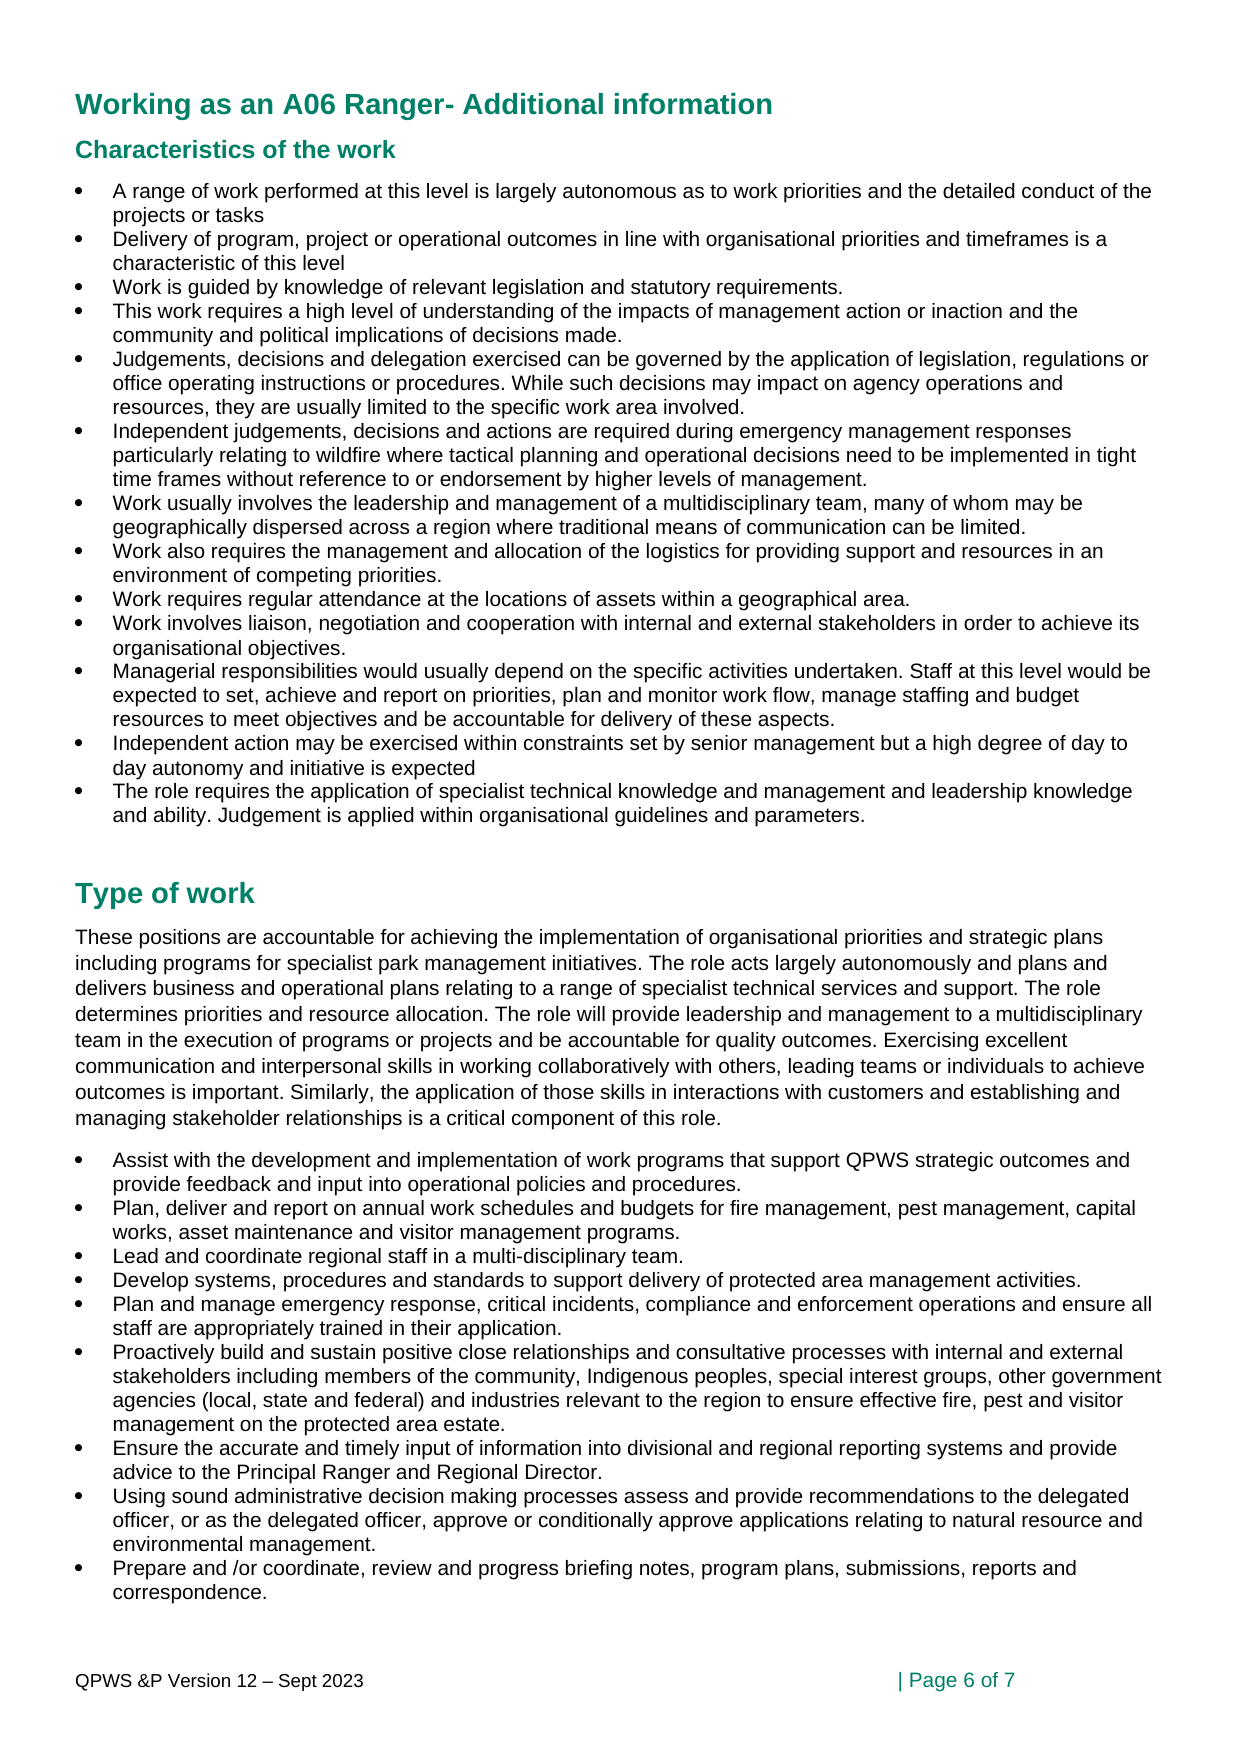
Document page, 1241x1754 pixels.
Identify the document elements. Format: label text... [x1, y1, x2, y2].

list Assist with the development and implementation of work programs that support QPWS strategic outcomes and provide feedback and input into operational policies and procedures. [75, 1148, 1165, 1196]
list Work requires regular attendance at the locations of assets within a geographical area. [75, 587, 1165, 611]
text These positions are accountable for achieving the implementation of organisational priorities and strategic plans including programs for specialist park management initiatives. The role acts largely autonomously and plans and delivers business and operational plans relating to a range of specialist technical services and support. The role determines priorities and resource allocation. The role will provide leadership and management to a multidisciplinary team in the execution of programs or projects and be accountable for quality outcomes. Exercising excellent communication and interpersonal skills in working collaboratively with others, leading teams or individuals to achieve outcomes is important. Similarly, the application of those skills in interactions with customers and establishing and managing stakeholder relationships is a critical component of this role. [75, 924, 1165, 1129]
subtitle Characteristics of the work [75, 136, 1165, 164]
list Plan and manage emergency response, critical incidents, compliance and enforcement operations and ensure all staff are appropriately trained in their application. [75, 1292, 1165, 1340]
list Prepare and /or coordinate, review and progress briefing notes, program plans, submissions, reports and correspondence. [75, 1556, 1165, 1604]
list The role requires the application of specialist technical knowledge and management and leadership knowledge and ability. Judgement is applied within organisational guidelines and parameters. [75, 779, 1165, 827]
list Work involves liaison, negotiation and cooperation with internal and external stakeholders in order to achieve its organisational objectives. [75, 611, 1165, 659]
list Work is guided by knowledge of relevant legislation and statutory requirements. [75, 275, 1165, 299]
list Independent judgements, decisions and actions are required during emergency management responses particularly relating to wildfire where tactical planning and operational decisions need to be implemented in tight time frames without reference to or endorsement by higher levels of management. [75, 419, 1165, 491]
list Plan, deliver and report on annual work schedules and budgets for fire management, pest management, capital works, asset maintenance and visitor management programs. [75, 1196, 1165, 1244]
list A range of work performed at this level is largely autonomous as to work priorities and the detailed conduct of the projects or tasks [75, 179, 1165, 227]
list Work usually involves the leadership and management of a multidisciplinary team, many of whom may be geographically dispersed across a region where traditional means of communication can be limited. [75, 491, 1165, 539]
subtitle Type of work [75, 840, 1165, 909]
list Independent action may be exercised within constraints set by senior management but a high degree of day to day autonomy and initiative is expected [75, 731, 1165, 779]
list Lead and coordinate regional staff in a multi-disciplinary team. [75, 1244, 1165, 1268]
list Using sound administrative decision making processes assess and provide recommendations to the delegated officer, or as the delegated officer, approve or conditionally approve applications relating to natural resource and environmental management. [75, 1484, 1165, 1556]
list Develop systems, procedures and standards to support delivery of protected area management activities. [75, 1268, 1165, 1292]
list This work requires a high level of understanding of the impacts of management action or inaction and the community and political implications of decisions made. [75, 299, 1165, 347]
list Managerial responsibilities would usually depend on the specific activities undertaken. Staff at this level would be expected to set, achieve and report on priorities, plan and monitor work flow, manage staffing and budget resources to meet objectives and be accountable for delivery of these aspects. [75, 659, 1165, 731]
list Ensure the accurate and timely input of information into divisional and regional reporting systems and provide advice to the Principal Ranger and Regional Director. [75, 1436, 1165, 1484]
list Proactively build and sustain positive close relationships and consultative processes with internal and external stakeholders including members of the community, Indigenous peoples, special interest groups, other government agencies (local, state and federal) and industries relevant to the region to ensure effective fire, pest and visitor management on the protected area estate. [75, 1340, 1165, 1436]
list Work also requires the management and allocation of the logistics for providing support and resources in an environment of competing priorities. [75, 539, 1165, 587]
list Judgements, decisions and delegation exercised can be governed by the application of legislation, regulations or office operating instructions or procedures. While such decisions may impact on agency operations and resources, they are usually limited to the specific work area involved. [75, 347, 1165, 419]
subtitle Working as an A06 Ranger- Additional information [75, 87, 1165, 120]
list Delivery of program, project or operational outcomes in line with organisational priorities and timeframes is a characteristic of this level [75, 227, 1165, 275]
